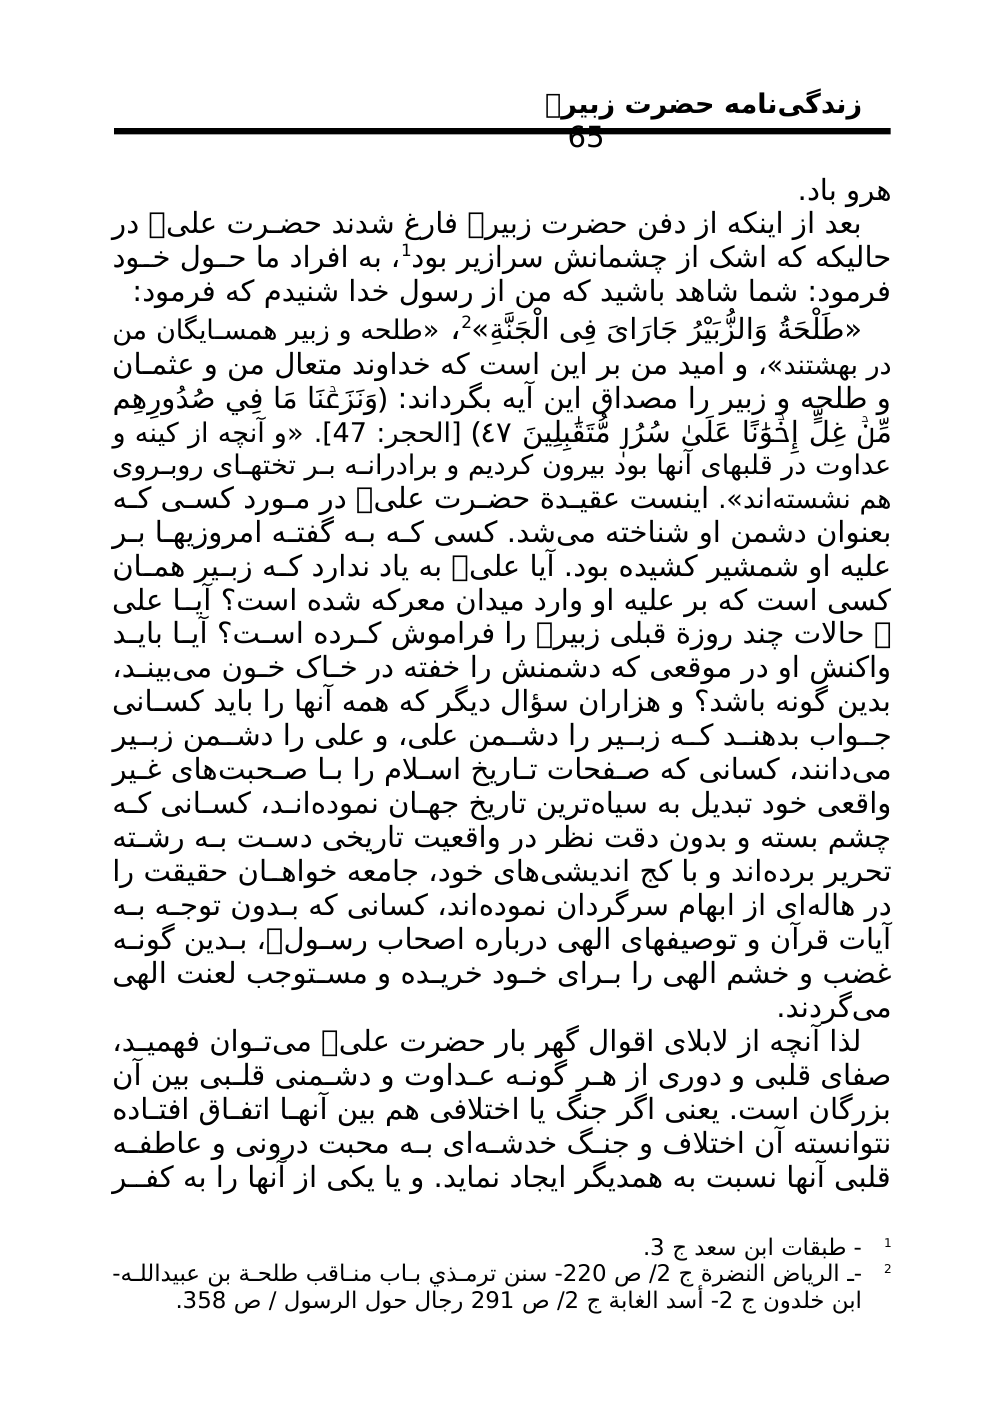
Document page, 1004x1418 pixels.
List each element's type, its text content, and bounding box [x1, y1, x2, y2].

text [112, 173, 892, 207]
text بعد از اینکه از دفن حضرت زبیر فارغ شدند حضرت علی در حالیکه که اشک از چشمانش سرازیر بود، به افراد ما حول خود فرمود: شما شاهد باشید که من از رسول خدا شنیدم که فرمود: [112, 207, 892, 309]
text «طَلْحَةُ وَالزُّبَيْرُ جَارَاىَ فِى الْجَنَّةِ»، «طلحه و زبیر همسایگان من در بهشتند»، و امید من بر این است که خداوند متعال من و عثمان و طلحه و زبیر را مصداق این آیه بگرداند: ﴿وَنَزَعۡنَا مَا فِي صُدُورِهِم مِّنۡ غِلٍّ إِخۡوَٰنًا عَلَىٰ سُرُرٖ مُّتَقَٰبِلِينَ ٤٧﴾ [الحجر: 47]. «و آنچه از کینه و عداوت در قلبهای آنها بود بیرون کردیم و برادرانه بر تختهای روبروی هم نشسته‌اند». اینست عقیدة حضرت علی در مورد کسی که بعنوان دشمن او شناخته می‌شد. کسی که به گفته امروزیها بر علیه او شمشیر کشیده بود. آیا علی به یاد ندارد که زبیر همان کسی است که بر علیه او وارد میدان معرکه شده است؟ آیا علی حالات چند روزة قبلی زبیر را فراموش کرده است؟ آیا باید واکنش او در موقعی که دشمنش را خفته در خاک خون می‌بیند، بدین گونه باشد؟ و هزاران سؤال دیگر که همه آنها را باید کسانی جواب بدهند که زبیر را دشمن علی، و علی را دشمن زبیر می‌دانند، کسانی که صفحات تاریخ اسلام را با صحبت‌های غیر واقعی خود تبدیل به سیاه‌ترین تاریخ جهان نموده‌اند، کسانی که چشم بسته و بدون دقت نظر در واقعیت تاریخی دست به رشته تحریر برده‌اند و با کج اندیشی‌های خود، جامعه خواهان حقیقت را در هاله‌ای از ابهام سرگردان نموده‌اند، کسانی که بدون توجه به آیات قرآن و توصیفهای الهی درباره اصحاب رسول، بدین گونه غضب و خشم الهی را برای خود خریده و مستوجب لعنت الهی می‌گردند. [112, 309, 892, 1024]
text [112, 1024, 892, 1194]
